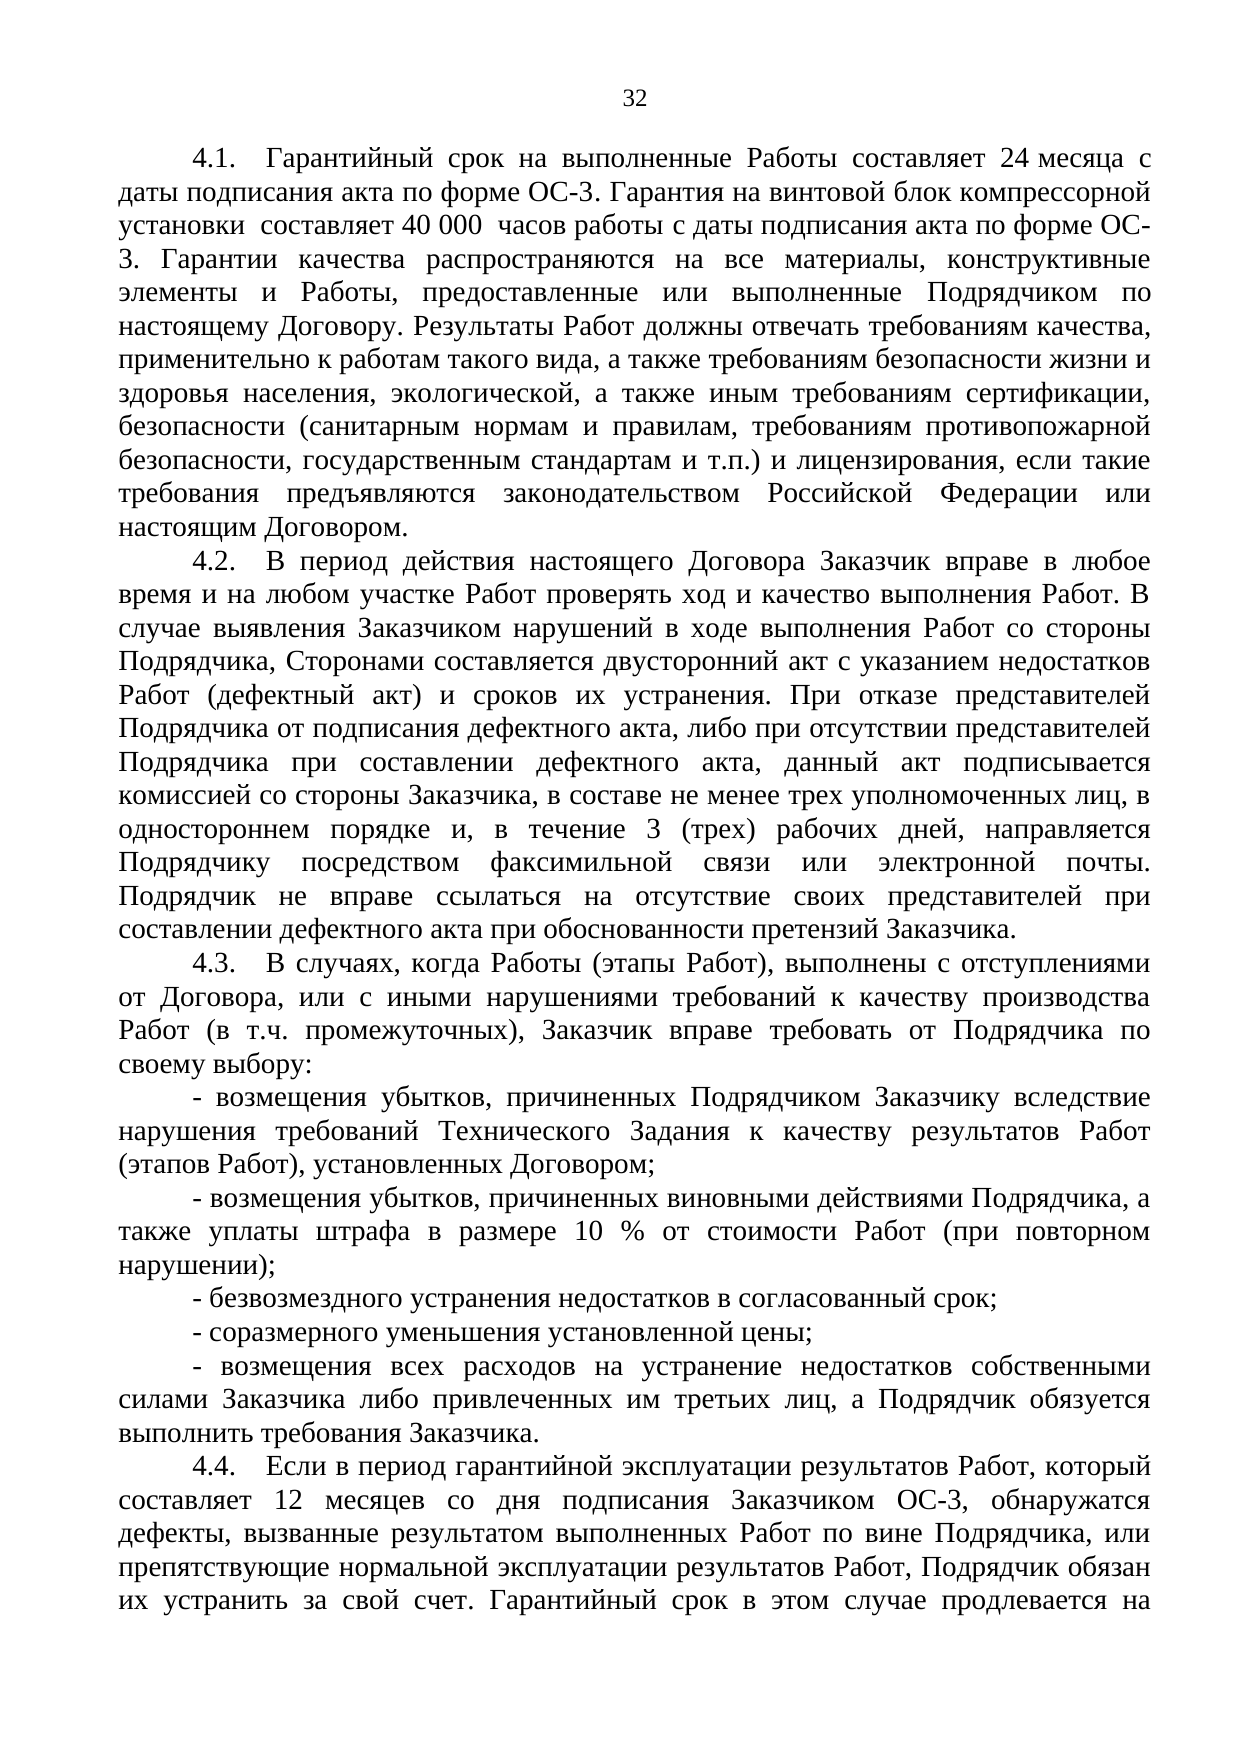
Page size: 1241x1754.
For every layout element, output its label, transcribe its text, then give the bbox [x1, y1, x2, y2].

text - возмещения убытков, причиненных Подрядчиком Заказчику вследствие нарушения требований Технического Задания к качеству результатов Работ (этапов Работ), установленных Договором; [118, 1079, 1152, 1180]
text - безвозмездного устранения недостатков в согласованный срок; [118, 1281, 1152, 1314]
text - соразмерного уменьшения установленной цены; [118, 1314, 1152, 1348]
list Гарантийный срок на выполненные Работы составляет 24 месяца с даты подписания акта по форме ОС-3. Гарантия на винтовой блок компрессорной установки составляет 40 000 часов работы с даты подписания акта по форме ОС-3. Гарантии качества распространяются на все материалы, конструктивные элементы и Работы, предоставленные или выполненные Подрядчиком по настоящему Договору. Результаты Работ должны отвечать требованиям качества, применительно к работам такого вида, а также требованиям безопасности жизни и здоровья населения, экологической, а также иным требованиям сертификации, безопасности (санитарным нормам и правилам, требованиям противопожарной безопасности, государственным стандартам и т.п.) и лицензирования, если такие требования предъявляются законодательством Российской Федерации или настоящим Договором. [118, 140, 1152, 543]
text - возмещения всех расходов на устранение недостатков собственными силами Заказчика либо привлеченных им третьих лиц, а Подрядчик обязуется выполнить требования Заказчика. [118, 1348, 1152, 1448]
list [118, 1448, 1152, 1616]
list В период действия настоящего Договора Заказчик вправе в любое время и на любом участке Работ проверять ход и качество выполнения Работ. В случае выявления Заказчиком нарушений в ходе выполнения Работ со стороны Подрядчика, Сторонами составляется двусторонний акт с указанием недостатков Работ (дефектный акт) и сроков их устранения. При отказе представителей Подрядчика от подписания дефектного акта, либо при отсутствии представителей Подрядчика при составлении дефектного акта, данный акт подписывается комиссией со стороны Заказчика, в составе не менее трех уполномоченных лиц, в одностороннем порядке и, в течение 3 (трех) рабочих дней, направляется Подрядчику посредством факсимильной связи или электронной почты. Подрядчик не вправе ссылаться на отсутствие своих представителей при составлении дефектного акта при обоснованности претензий Заказчика. [118, 543, 1152, 945]
list В случаях, когда Работы (этапы Работ), выполнены с отступлениями от Договора, или с иными нарушениями требований к качеству производства Работ (в т.ч. промежуточных), Заказчик вправе требовать от Подрядчика по своему выбору: [118, 945, 1152, 1079]
text - возмещения убытков, причиненных виновными действиями Подрядчика, а также уплаты штрафа в размере 10 % от стоимости Работ (при повторном нарушении); [118, 1180, 1152, 1281]
